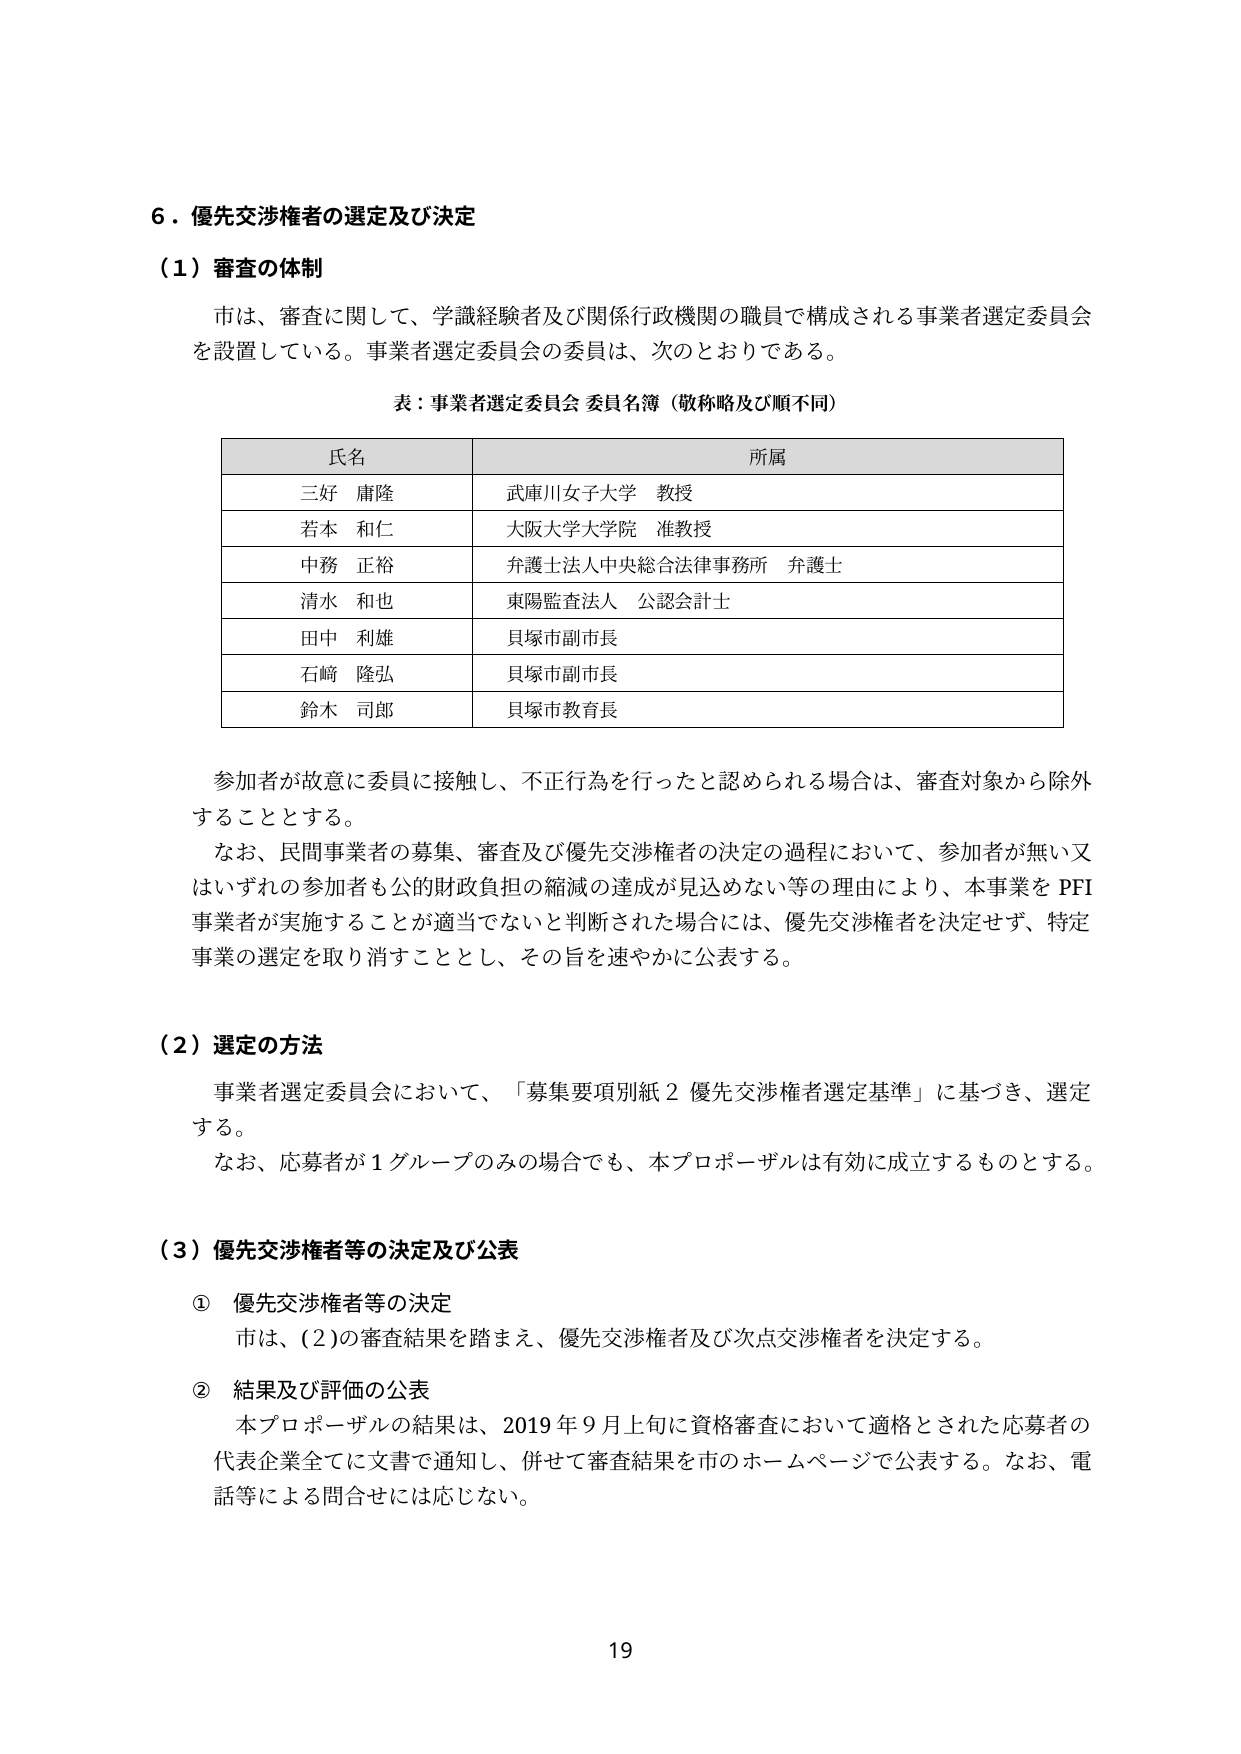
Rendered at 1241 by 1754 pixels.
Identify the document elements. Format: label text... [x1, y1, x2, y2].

table_cell 鈴木 司郎 [222, 692, 472, 727]
table_cell 東陽監査法人 公認会計士 [473, 583, 1063, 618]
table_cell 若本 和仁 [222, 511, 472, 546]
text 参加者が故意に委員に接触し、不正行為を行ったと認められる場合は、審査対象から除外することとする。 [191, 763, 1092, 833]
subtitle （１）審査の体制 [148, 249, 1092, 285]
table_cell 中務 正裕 [222, 547, 472, 582]
table_cell 大阪大学大学院 准教授 [473, 511, 1063, 546]
subtitle ６．優先交渉権者の選定及び決定 [148, 197, 1092, 232]
text 市は、(２)の審査結果を踏まえ、優先交渉権者及び次点交渉権者を決定する。 [213, 1319, 1092, 1354]
table_header 氏名 [222, 439, 472, 474]
subtitle ② 結果及び評価の公表 [191, 1372, 1092, 1407]
text 本プロポーザルの結果は、2019年９月上旬に資格審査において適格とされた応募者の代表企業全てに文書で通知し、併せて審査結果を市のホームページで公表する。なお、電話等による問合せには応じない。 [213, 1407, 1092, 1512]
table_cell 貝塚市副市長 [473, 619, 1063, 654]
subtitle ① 優先交渉権者等の決定 [191, 1284, 1092, 1319]
table_header 所属 [473, 439, 1063, 474]
text 表：事業者選定委員会 委員名簿（敬称略及び順不同） [148, 385, 1092, 420]
table_cell 貝塚市教育長 [473, 692, 1063, 727]
table_cell 三好 庸隆 [222, 475, 472, 510]
table_cell 貝塚市副市長 [473, 655, 1063, 691]
subtitle （２）選定の方法 [148, 1026, 1092, 1061]
subtitle （３）優先交渉権者等の決定及び公表 [148, 1232, 1092, 1267]
text なお、民間事業者の募集、審査及び優先交渉権者の決定の過程において、参加者が無い又はいずれの参加者も公的財政負担の縮減の達成が見込めない等の理由により、本事業をPFI事業者が実施することが適当でないと判断された場合には、優先交渉権者を決定せず、特定事業の選定を取り消すこととし、その旨を速やかに公表する。 [191, 833, 1092, 973]
table_cell 武庫川女子大学 教授 [473, 475, 1063, 510]
text 事業者選定委員会において、「募集要項別紙２ 優先交渉権者選定基準」に基づき、選定する。 [191, 1074, 1092, 1144]
table_cell 弁護士法人中央総合法律事務所 弁護士 [473, 547, 1063, 582]
table_cell 石﨑 隆弘 [222, 655, 472, 691]
text なお、応募者が1グループのみの場合でも、本プロポーザルは有効に成立するものとする。 [191, 1144, 1092, 1179]
table_cell 田中 利雄 [222, 619, 472, 654]
table_cell 清水 和也 [222, 583, 472, 618]
text 市は、審査に関して、学識経験者及び関係行政機関の職員で構成される事業者選定委員会を設置している。事業者選定委員会の委員は、次のとおりである。 [191, 297, 1092, 367]
